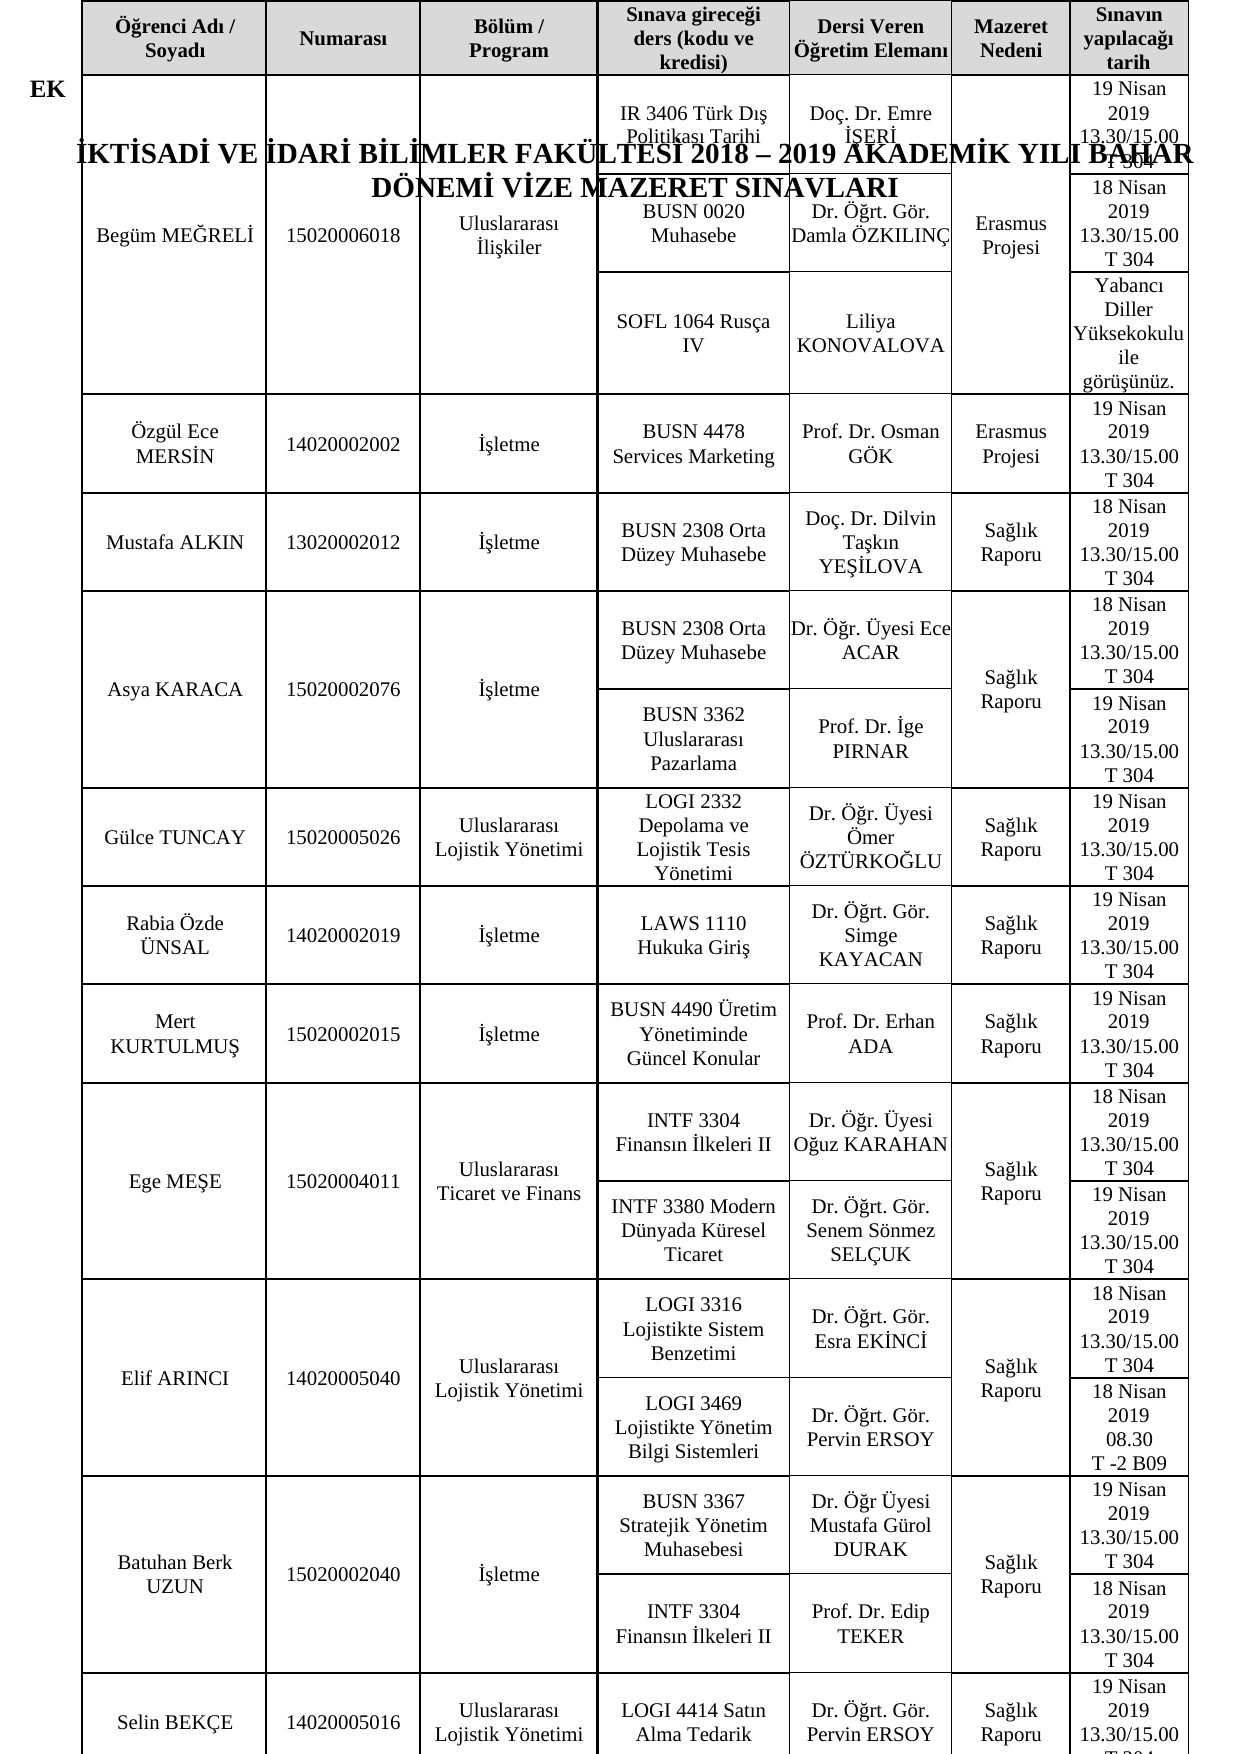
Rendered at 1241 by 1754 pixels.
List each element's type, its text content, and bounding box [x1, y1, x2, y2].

table_cell 14020005016 [267, 1674, 419, 1754]
table_cell Dr. Öğr Üyesi Mustafa Gürol DURAK [790, 1476, 951, 1573]
table_cell Sağlık Raporu [952, 1084, 1069, 1278]
table_cell BUSN 3362 Uluslararası Pazarlama [599, 690, 789, 787]
table_cell 19 Nisan 2019 13.30/15.00 T 304 [1071, 1182, 1188, 1278]
table_cell IR 3406 Türk Dış Politikası Tarihi [599, 76, 789, 173]
table_cell 19 Nisan 2019 13.30/15.00 T 304 [1071, 690, 1188, 787]
table_cell Asya KARACA [83, 592, 265, 787]
table_cell İşletme [421, 592, 596, 787]
table_cell Begüm MEĞRELİ [83, 76, 265, 393]
table_cell LOGI 3316 Lojistikte Sistem Benzetimi [599, 1280, 789, 1377]
table_cell Yabancı Diller Yüksekokulu ile görüşünüz. [1071, 273, 1188, 393]
table_cell Uluslararası Lojistik Yönetimi [421, 789, 596, 885]
table_cell İşletme [421, 395, 596, 492]
table_cell Prof. Dr. İge PIRNAR [790, 689, 951, 787]
table_cell BUSN 3367 Stratejik Yönetim Muhasebesi [599, 1477, 789, 1573]
table_cell 15020006018 [267, 76, 419, 393]
table_cell 19 Nisan 2019 13.30/15.00 T 304 [1071, 1674, 1188, 1754]
table_cell Özgül Ece MERSİN [83, 395, 265, 492]
table_cell LOGI 2332 Depolama ve Lojistik Tesis Yönetimi [599, 789, 789, 885]
table_cell LAWS 1110 Hukuka Giriş [599, 887, 789, 983]
table_cell Dr. Öğrt. Gör. Damla ÖZKILINÇ [790, 174, 951, 271]
table_cell Prof. Dr. Erhan ADA [790, 984, 951, 1082]
table_cell Sağlık Raporu [952, 1477, 1069, 1672]
table_header Sınava gireceği ders (kodu ve kredisi) [599, 2, 789, 74]
table_cell Sağlık Raporu [952, 592, 1069, 787]
table_header Öğrenci Adı / Soyadı [83, 2, 265, 74]
table_cell INTF 3304 Finansın İlkeleri II [599, 1084, 789, 1180]
table_cell BUSN 4490 Üretim Yönetiminde Güncel Konular [599, 985, 789, 1082]
table_cell 19 Nisan 2019 13.30/15.00 T 304 [1071, 887, 1188, 983]
table_cell 15020002015 [267, 985, 419, 1082]
table_cell Sağlık Raporu [952, 985, 1069, 1082]
table_cell Mustafa ALKIN [83, 494, 265, 590]
table_cell Prof. Dr. Edip TEKER [790, 1574, 951, 1672]
table_cell 19 Nisan 2019 13.30/15.00 T 304 [1071, 985, 1188, 1082]
table_header Bölüm / Program [421, 2, 596, 74]
table_cell Selin BEKÇE [83, 1674, 265, 1754]
table_cell Sağlık Raporu [952, 494, 1069, 590]
table_cell 15020004011 [267, 1084, 419, 1278]
table_cell Uluslararası Lojistik Yönetimi [421, 1280, 596, 1475]
table_header Mazeret Nedeni [952, 2, 1069, 74]
table_cell Sağlık Raporu [952, 887, 1069, 983]
table_cell Dr. Öğrt. Gör. Senem Sönmez SELÇUK [790, 1181, 951, 1278]
table_cell 19 Nisan 2019 13.30/15.00 T 304 [1071, 76, 1188, 173]
table_cell Batuhan Berk UZUN [83, 1477, 265, 1672]
table_cell 13020002012 [267, 494, 419, 590]
table_cell 18 Nisan 2019 13.30/15.00 T 304 [1071, 175, 1188, 271]
table_cell BUSN 4478 Services Marketing [599, 395, 789, 492]
table_cell Sağlık Raporu [952, 1674, 1069, 1754]
table_cell Dr. Öğrt. Gör. Pervin ERSOY [790, 1673, 951, 1754]
table_cell 15020002076 [267, 592, 419, 787]
table_cell 18 Nisan 2019 08.30 T -2 B09 [1071, 1379, 1188, 1475]
table_cell Sağlık Raporu [952, 789, 1069, 885]
table_cell 18 Nisan 2019 13.30/15.00 T 304 [1071, 592, 1188, 688]
table_cell Erasmus Projesi [952, 395, 1069, 492]
table_cell Dr. Öğr. Üyesi Ömer ÖZTÜRKOĞLU [790, 788, 951, 885]
table_cell 18 Nisan 2019 13.30/15.00 T 304 [1071, 1575, 1188, 1672]
table_cell INTF 3304 Finansın İlkeleri II [599, 1575, 789, 1672]
table_cell 14020002002 [267, 395, 419, 492]
table_cell Ege MEŞE [83, 1084, 265, 1278]
table_cell Uluslararası İlişkiler [421, 76, 596, 393]
table_header Dersi Veren Öğretim Elemanı [790, 1, 951, 74]
table_cell 19 Nisan 2019 13.30/15.00 T 304 [1071, 789, 1188, 885]
table_cell BUSN 0020 Muhasebe [599, 175, 789, 271]
table_cell SOFL 1064 Rusça IV [599, 273, 789, 393]
table_cell 15020005026 [267, 789, 419, 885]
table_cell Dr. Öğrt. Gör. Simge KAYACAN [790, 886, 951, 983]
table_cell İşletme [421, 1477, 596, 1672]
table_cell Erasmus Projesi [952, 76, 1069, 393]
table_cell 18 Nisan 2019 13.30/15.00 T 304 [1071, 1084, 1188, 1180]
table_cell Rabia Özde ÜNSAL [83, 887, 265, 983]
table_cell 18 Nisan 2019 13.30/15.00 T 304 [1071, 494, 1188, 590]
table_cell 14020005040 [267, 1280, 419, 1475]
table_header Sınavın yapılacağı tarih [1071, 2, 1188, 74]
table_cell Elif ARINCI [83, 1280, 265, 1475]
table_cell Dr. Öğrt. Gör. Esra EKİNCİ [790, 1279, 951, 1377]
table_cell Uluslararası Ticaret ve Finans [421, 1084, 596, 1278]
table_cell LOGI 4414 Satın Alma Tedarik [599, 1674, 789, 1754]
table_cell 15020002040 [267, 1477, 419, 1672]
table_cell BUSN 2308 Orta Düzey Muhasebe [599, 494, 789, 590]
table_cell INTF 3380 Modern Dünyada Küresel Ticaret [599, 1182, 789, 1278]
table_cell LOGI 3469 Lojistikte Yönetim Bilgi Sistemleri [599, 1378, 789, 1475]
table_cell Doç. Dr. Dilvin Taşkın YEŞİLOVA [790, 493, 951, 590]
table_cell 14020002019 [267, 887, 419, 983]
table_cell İşletme [421, 887, 596, 983]
table_cell Dr. Öğrt. Gör. Pervin ERSOY [790, 1378, 951, 1475]
table_cell Mert KURTULMUŞ [83, 985, 265, 1082]
table_cell Liliya KONOVALOVA [790, 272, 951, 393]
table_cell Prof. Dr. Osman GÖK [790, 394, 951, 492]
table_header Numarası [267, 2, 419, 74]
table_cell Uluslararası Lojistik Yönetimi [421, 1674, 596, 1754]
table_cell 19 Nisan 2019 13.30/15.00 T 304 [1071, 395, 1188, 492]
table_cell Gülce TUNCAY [83, 789, 265, 885]
table_cell Doç. Dr. Emre İŞERİ [790, 75, 951, 173]
table_cell İşletme [421, 985, 596, 1082]
table_cell Dr. Öğr. Üyesi Ece ACAR [790, 591, 951, 688]
table_cell Sağlık Raporu [952, 1280, 1069, 1475]
table_cell 19 Nisan 2019 13.30/15.00 T 304 [1071, 1477, 1188, 1573]
table_cell 18 Nisan 2019 13.30/15.00 T 304 [1071, 1280, 1188, 1377]
table_cell Dr. Öğr. Üyesi Oğuz KARAHAN [790, 1083, 951, 1180]
table_cell İşletme [421, 494, 596, 590]
table_cell BUSN 2308 Orta Düzey Muhasebe [599, 592, 789, 688]
